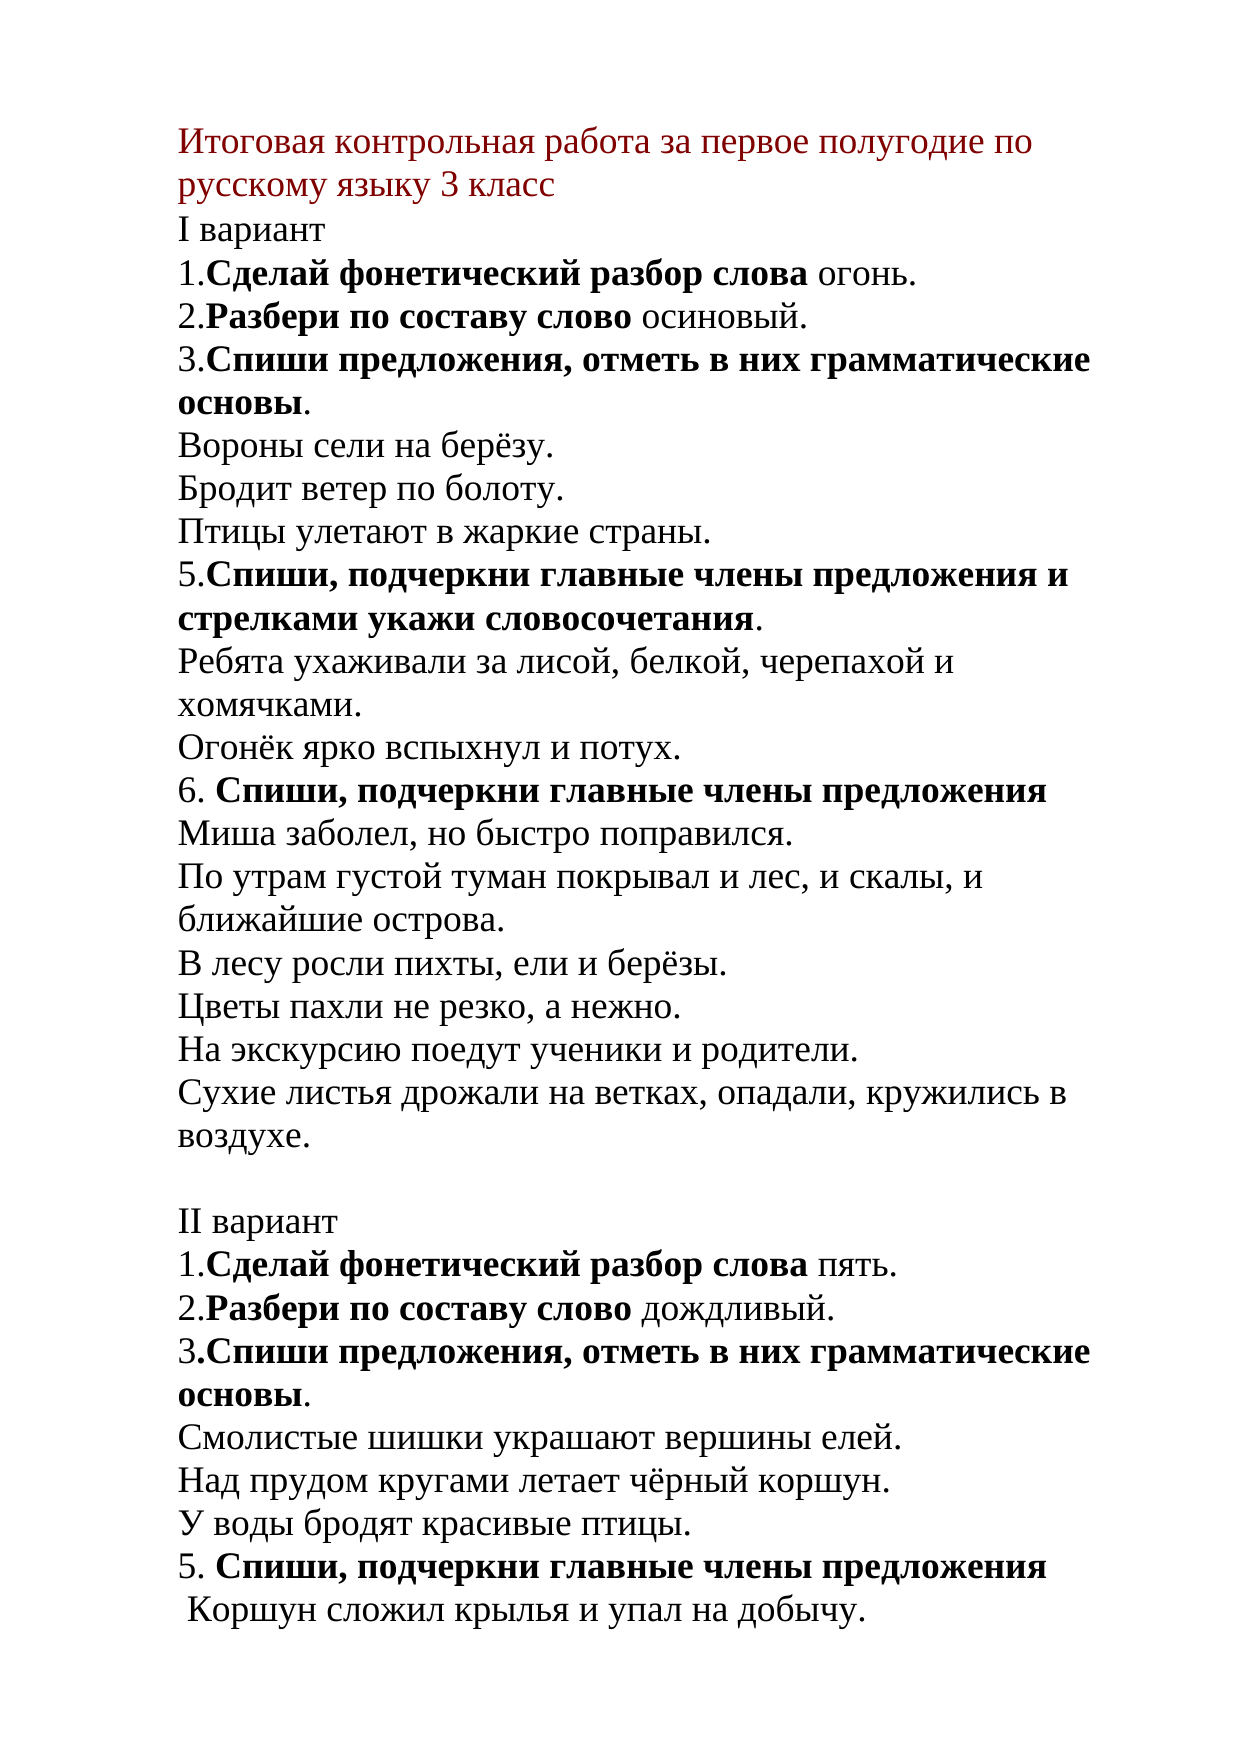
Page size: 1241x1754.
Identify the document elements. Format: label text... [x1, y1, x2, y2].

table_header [175, 204, 1149, 1632]
text Итоговая контрольная работа за первое полугодие по русскому языку 3 класс [177, 118, 1152, 204]
